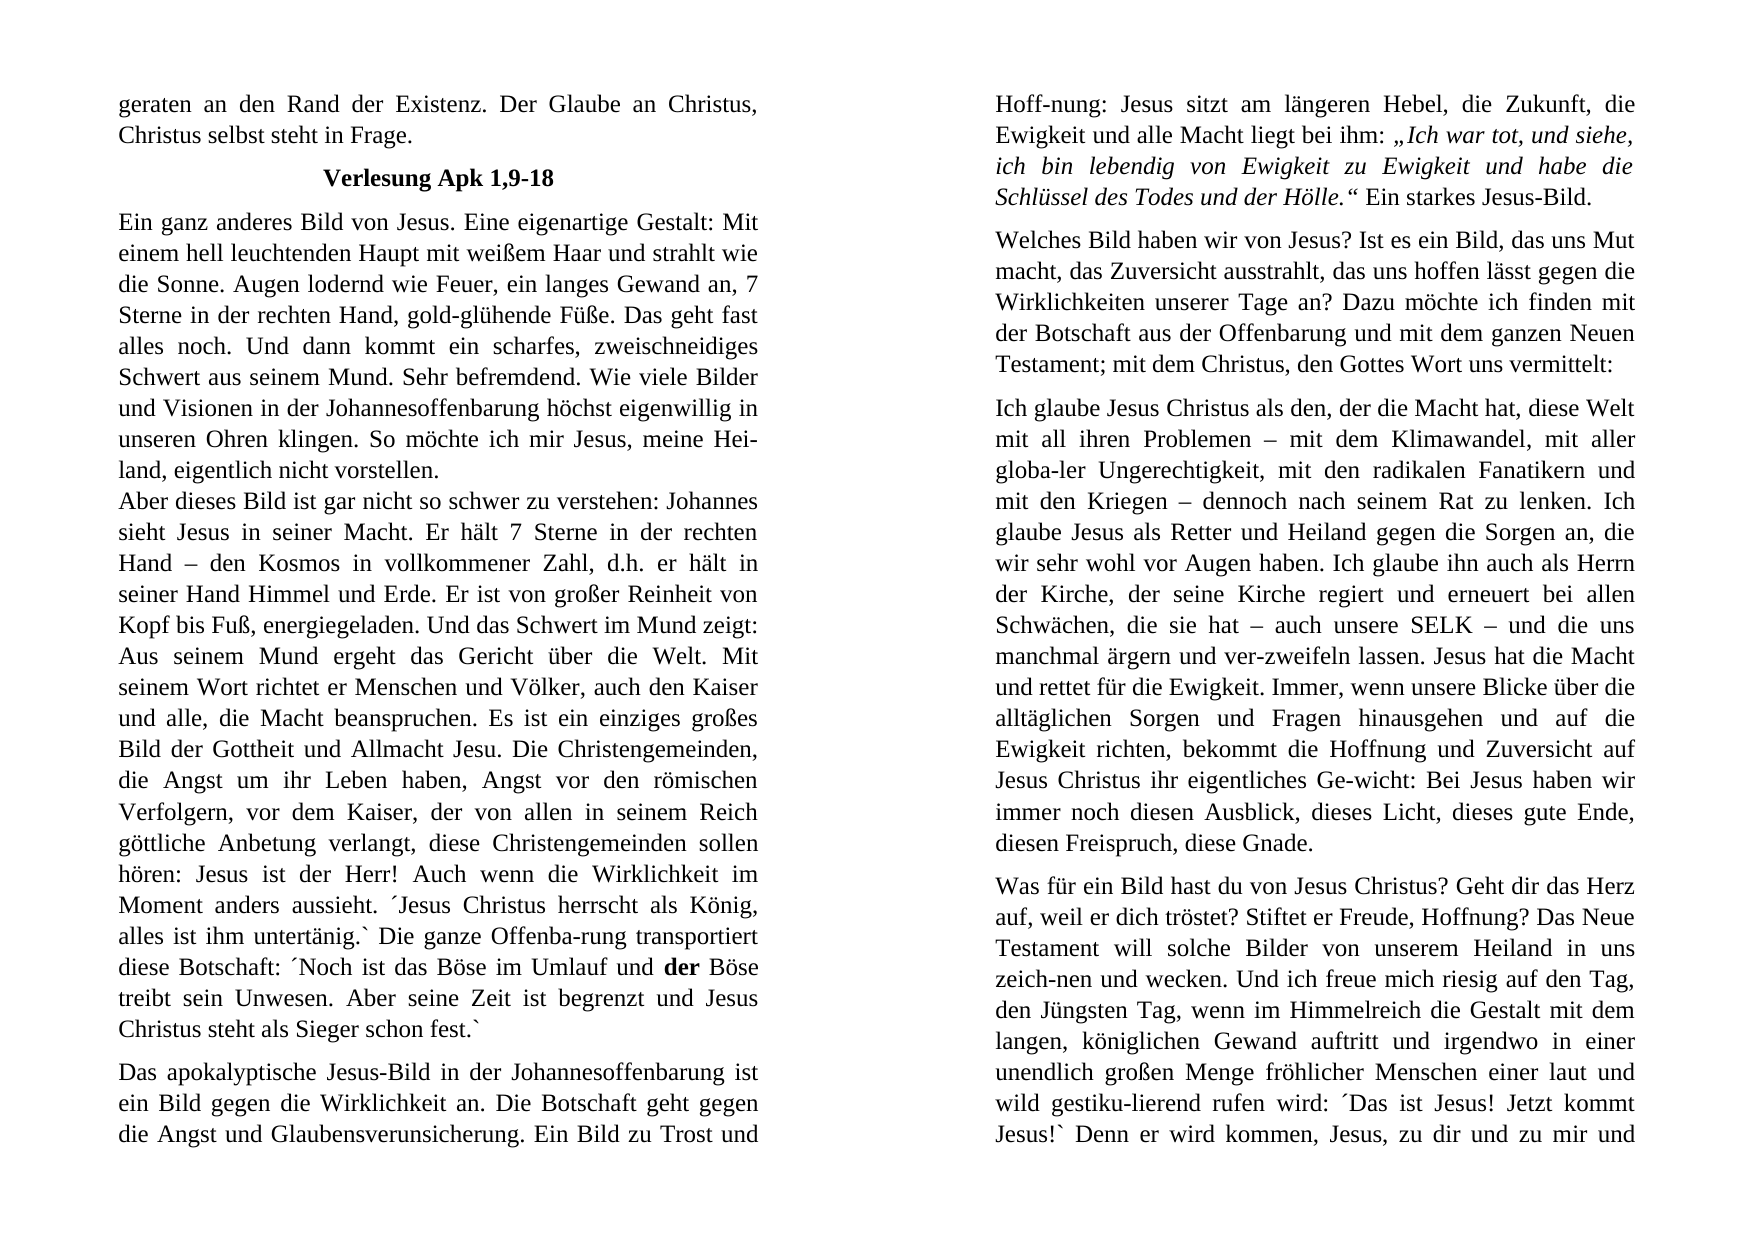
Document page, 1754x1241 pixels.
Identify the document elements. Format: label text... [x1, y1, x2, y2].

text Das apokalyptische Jesus-Bild in der Johannesoffenbarung ist ein Bild gegen die Wirklichkeit an. Die Botschaft geht gegen die Angst und Glaubensverunsicherung. Ein Bild zu Trost und Hoff-nung: Jesus sitzt am längeren Hebel, die Zukunft, die Ewigkeit und alle Macht liegt bei ihm: „Ich war tot, und siehe, ich bin lebendig von Ewigkeit zu Ewigkeit und habe die Schlüssel des Todes und der Hölle.“ Ein starkes Jesus-Bild. [118, 1057, 759, 1148]
text Aber dieses Bild ist gar nicht so schwer zu verstehen: Johannes sieht Jesus in seiner Macht. Er hält 7 Sterne in der rechten Hand – den Kosmos in vollkommener Zahl, d.h. er hält in seiner Hand Himmel und Erde. Er ist von großer Reinheit von Kopf bis Fuß, energiegeladen. Und das Schwert im Mund zeigt: Aus seinem Mund ergeht das Gericht über die Welt. Mit seinem Wort richtet er Menschen und Völker, auch den Kaiser und alle, die Macht beanspruchen. Es ist ein einziges großes Bild der Gottheit und Allmacht Jesu. Die Christengemeinden, die Angst um ihr Leben haben, Angst vor den römischen Verfolgern, vor dem Kaiser, der von allen in seinem Reich göttliche Anbetung verlangt, diese Christengemeinden sollen hören: Jesus ist der Herr! Auch wenn die Wirklichkeit im Moment anders aussieht. ´Jesus Christus herrscht als König, alles ist ihm untertänig.` Die ganze Offenba-rung transportiert diese Botschaft: ´Noch ist das Böse im Umlauf und der Böse treibt sein Unwesen. Aber seine Zeit ist begrenzt und Jesus Christus steht als Sieger schon fest.` [118, 486, 759, 1043]
text Verlesung Apk 1,9-18 [118, 163, 759, 192]
text Das apokalyptische Jesus-Bild in der Johannesoffenbarung ist ein Bild gegen die Wirklichkeit an. Die Botschaft geht gegen die Angst und Glaubensverunsicherung. Ein Bild zu Trost und Hoff-nung: Jesus sitzt am längeren Hebel, die Zukunft, die Ewigkeit und alle Macht liegt bei ihm: „Ich war tot, und siehe, ich bin lebendig von Ewigkeit zu Ewigkeit und habe die Schlüssel des Todes und der Hölle.“ Ein starkes Jesus-Bild. [995, 89, 1636, 211]
text Welches Bild haben wir von Jesus? Ist es ein Bild, das uns Mut macht, das Zuversicht ausstrahlt, das uns hoffen lässt gegen die Wirklichkeiten unserer Tage an? Dazu möchte ich finden mit der Botschaft aus der Offenbarung und mit dem ganzen Neuen Testament; mit dem Christus, den Gottes Wort uns vermittelt: [995, 225, 1636, 378]
text Ein ganz anderes Bild von Jesus. Eine eigenartige Gestalt: Mit einem hell leuchtenden Haupt mit weißem Haar und strahlt wie die Sonne. Augen lodernd wie Feuer, ein langes Gewand an, 7 Sterne in der rechten Hand, gold-glühende Füße. Das geht fast alles noch. Und dann kommt ein scharfes, zweischneidiges Schwert aus seinem Mund. Sehr befremdend. Wie viele Bilder und Visionen in der Johannesoffenbarung höchst eigenwillig in unseren Ohren klingen. So möchte ich mir Jesus, meine Hei-land, eigentlich nicht vorstellen. [118, 207, 759, 484]
text Ich glaube Jesus Christus als den, der die Macht hat, diese Welt mit all ihren Problemen – mit dem Klimawandel, mit aller globa-ler Ungerechtigkeit, mit den radikalen Fanatikern und mit den Kriegen – dennoch nach seinem Rat zu lenken. Ich glaube Jesus als Retter und Heiland gegen die Sorgen an, die wir sehr wohl vor Augen haben. Ich glaube ihn auch als Herrn der Kirche, der seine Kirche regiert und erneuert bei allen Schwächen, die sie hat – auch unsere SELK – und die uns manchmal ärgern und ver-zweifeln lassen. Jesus hat die Macht und rettet für die Ewigkeit. Immer, wenn unsere Blicke über die alltäglichen Sorgen und Fragen hinausgehen und auf die Ewigkeit richten, bekommt die Hoffnung und Zuversicht auf Jesus Christus ihr eigentliches Ge-wicht: Bei Jesus haben wir immer noch diesen Ausblick, dieses Licht, dieses gute Ende, diesen Freispruch, diese Gnade. [995, 393, 1636, 856]
